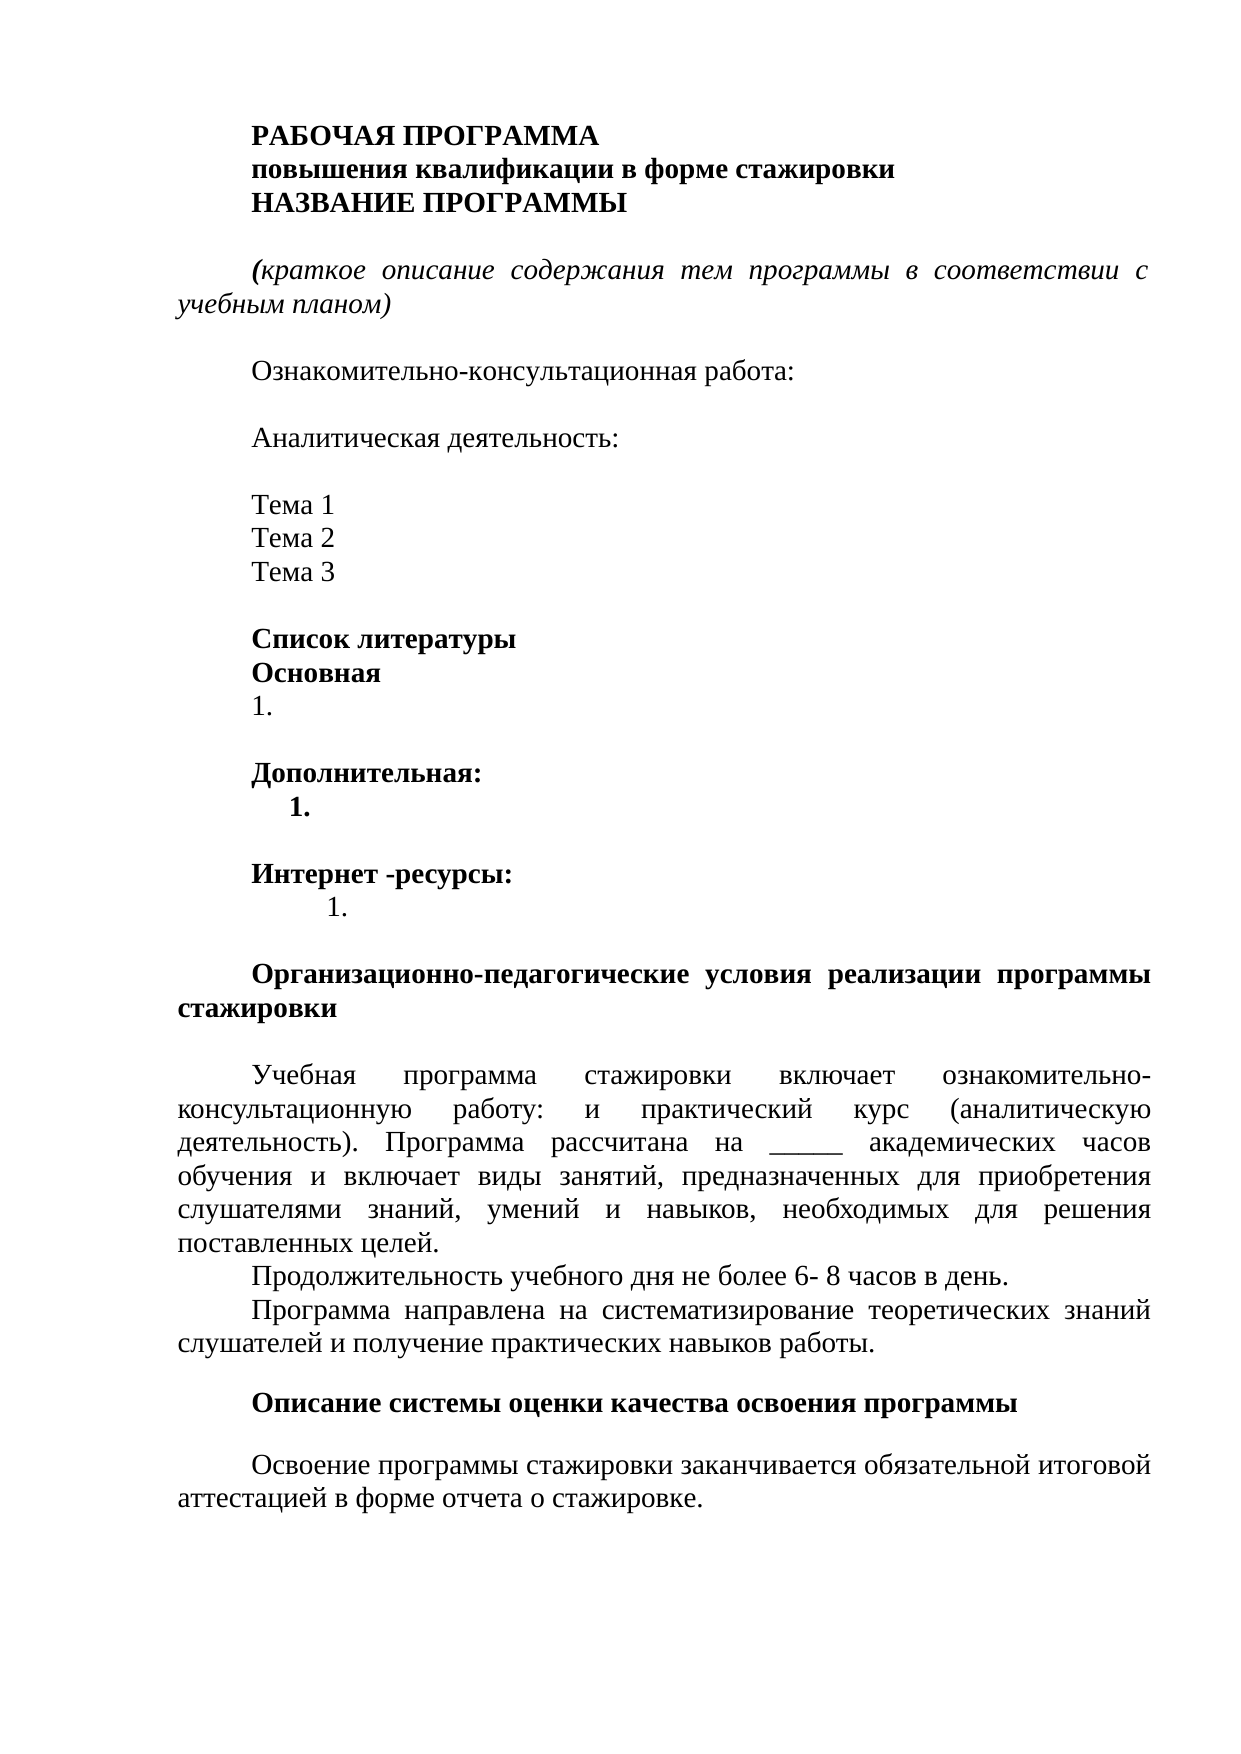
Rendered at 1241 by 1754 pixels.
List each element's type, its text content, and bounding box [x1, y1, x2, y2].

text Дополнительная: [177, 755, 1152, 789]
text НАЗВАНИЕ ПРОГРАММЫ [177, 185, 1152, 219]
text 1. [215, 789, 1152, 822]
text (краткое описание содержания тем программы в соответствии с учебным планом) [177, 252, 1152, 319]
text Программа направлена на систематизирование теоретических знаний слушателей и получение практических навыков работы. [177, 1292, 1152, 1359]
text Основная [177, 655, 1152, 688]
text Аналитическая деятельность: [177, 420, 1152, 453]
text Описание системы оценки качества освоения программы [177, 1386, 1152, 1419]
text Продолжительность учебного дня не более 6- 8 часов в день. [177, 1258, 1152, 1292]
text Список литературы [177, 621, 1152, 655]
text Освоение программы стажировки заканчивается обязательной итоговой аттестацией в форме отчета о стажировке. [177, 1447, 1152, 1514]
text повышения квалификации в форме стажировки [177, 152, 1152, 185]
text Ознакомительно-консультационная работа: [177, 353, 1152, 386]
text Тема 1 [177, 487, 1152, 521]
text Тема 3 [177, 554, 1152, 588]
text РАБОЧАЯ ПРОГРАММА [177, 118, 1152, 152]
text Тема 2 [177, 521, 1152, 554]
text Учебная программа стажировки включает ознакомительно-консультационную работу: и практический курс (аналитическую деятельность). Программа рассчитана на _____ академических часов обучения и включает виды занятий, предназначенных для приобретения слушателями знаний, умений и навыков, необходимых для решения поставленных целей. [177, 1057, 1152, 1258]
text Интернет -ресурсы: [177, 856, 1152, 889]
text Организационно-педагогические условия реализации программы стажировки [177, 957, 1152, 1024]
